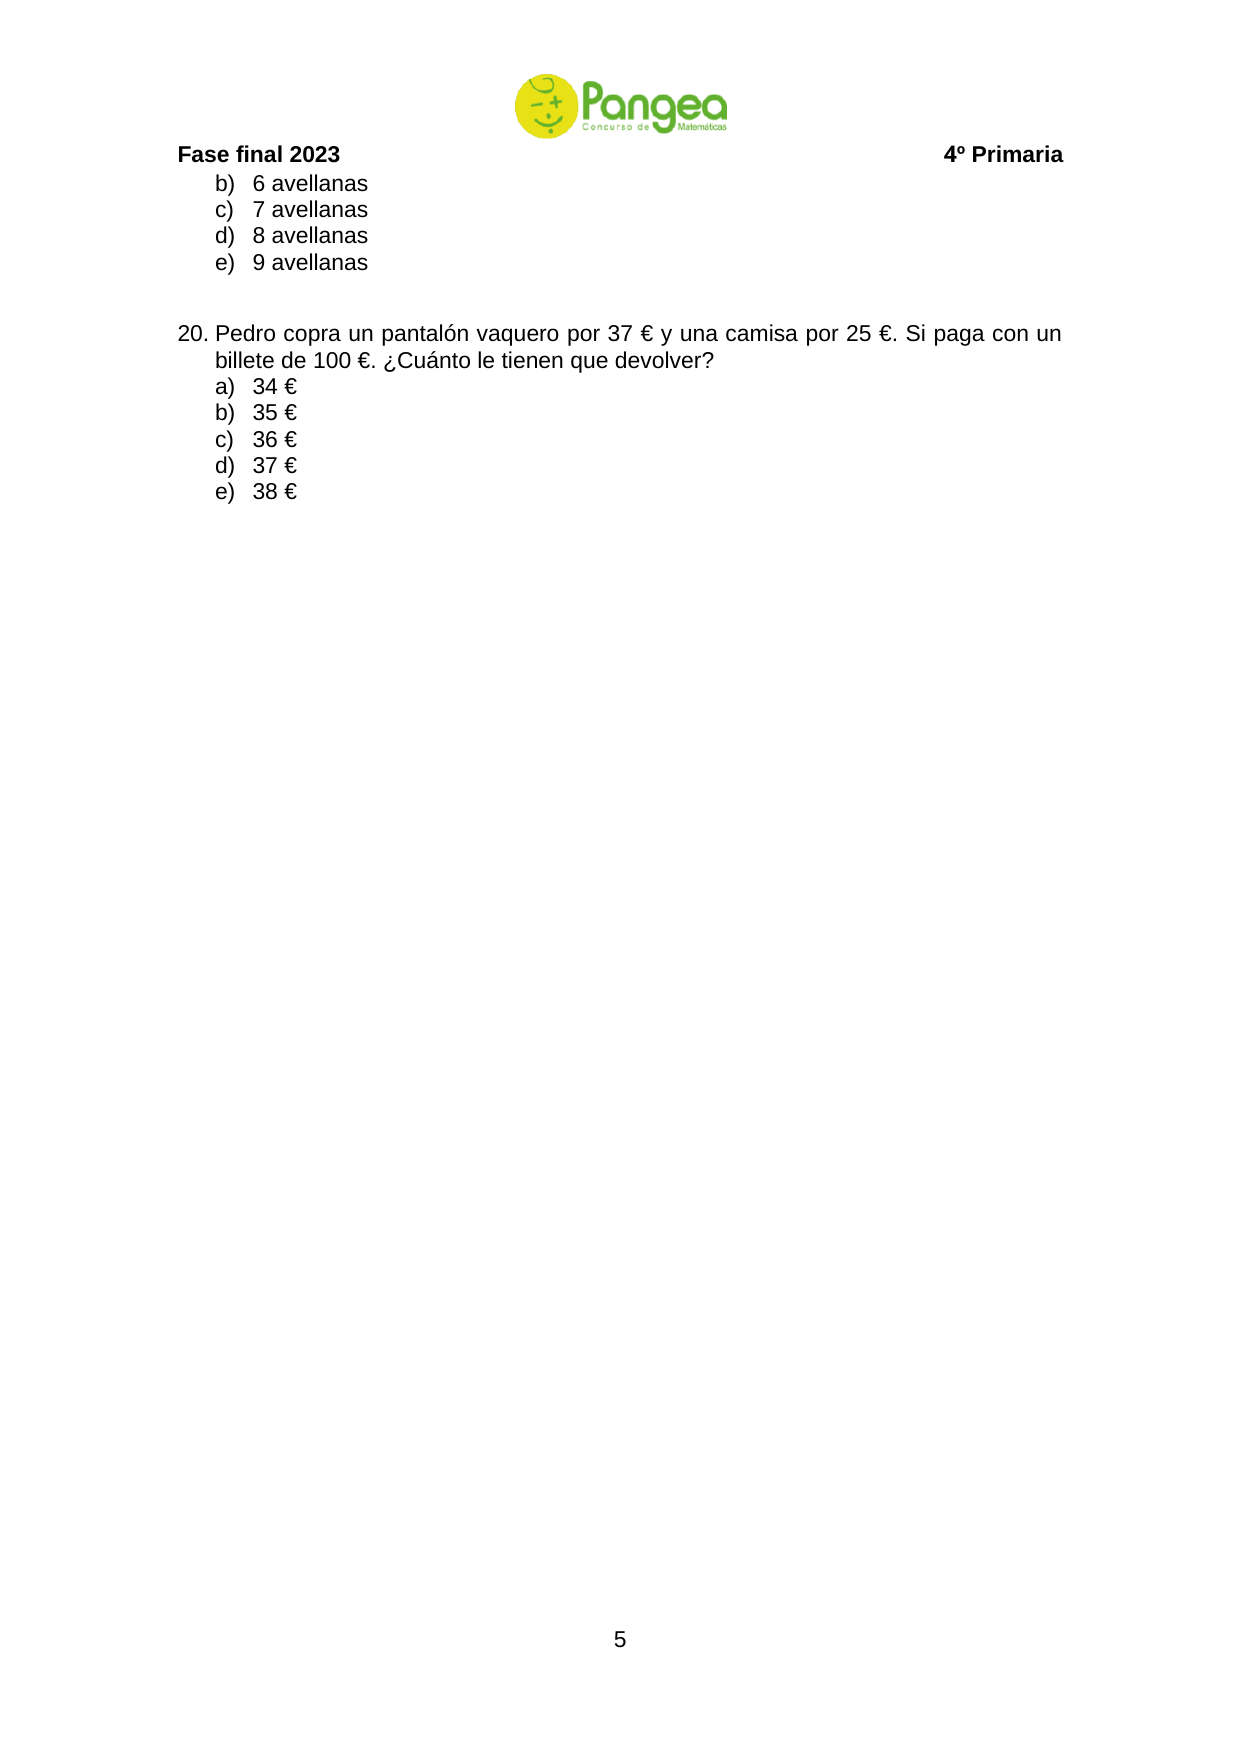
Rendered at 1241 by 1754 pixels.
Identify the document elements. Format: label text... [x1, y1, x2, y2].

list Pedro copra un pantalón vaquero por 37 € y una camisa por 25 €. Si paga con un billete de 100 €. ¿Cuánto le tienen que devolver? [177, 320, 1063, 373]
list 35 € [215, 399, 1063, 426]
list 6 avellanas [215, 170, 1063, 196]
picture [513, 73, 728, 139]
list 9 avellanas [215, 249, 1063, 275]
list 34 € [215, 373, 1063, 399]
list 8 avellanas [215, 222, 1063, 249]
list 37 € [215, 452, 1063, 478]
list 38 € [215, 478, 1063, 505]
list 7 avellanas [215, 196, 1063, 222]
list 36 € [215, 426, 1063, 452]
